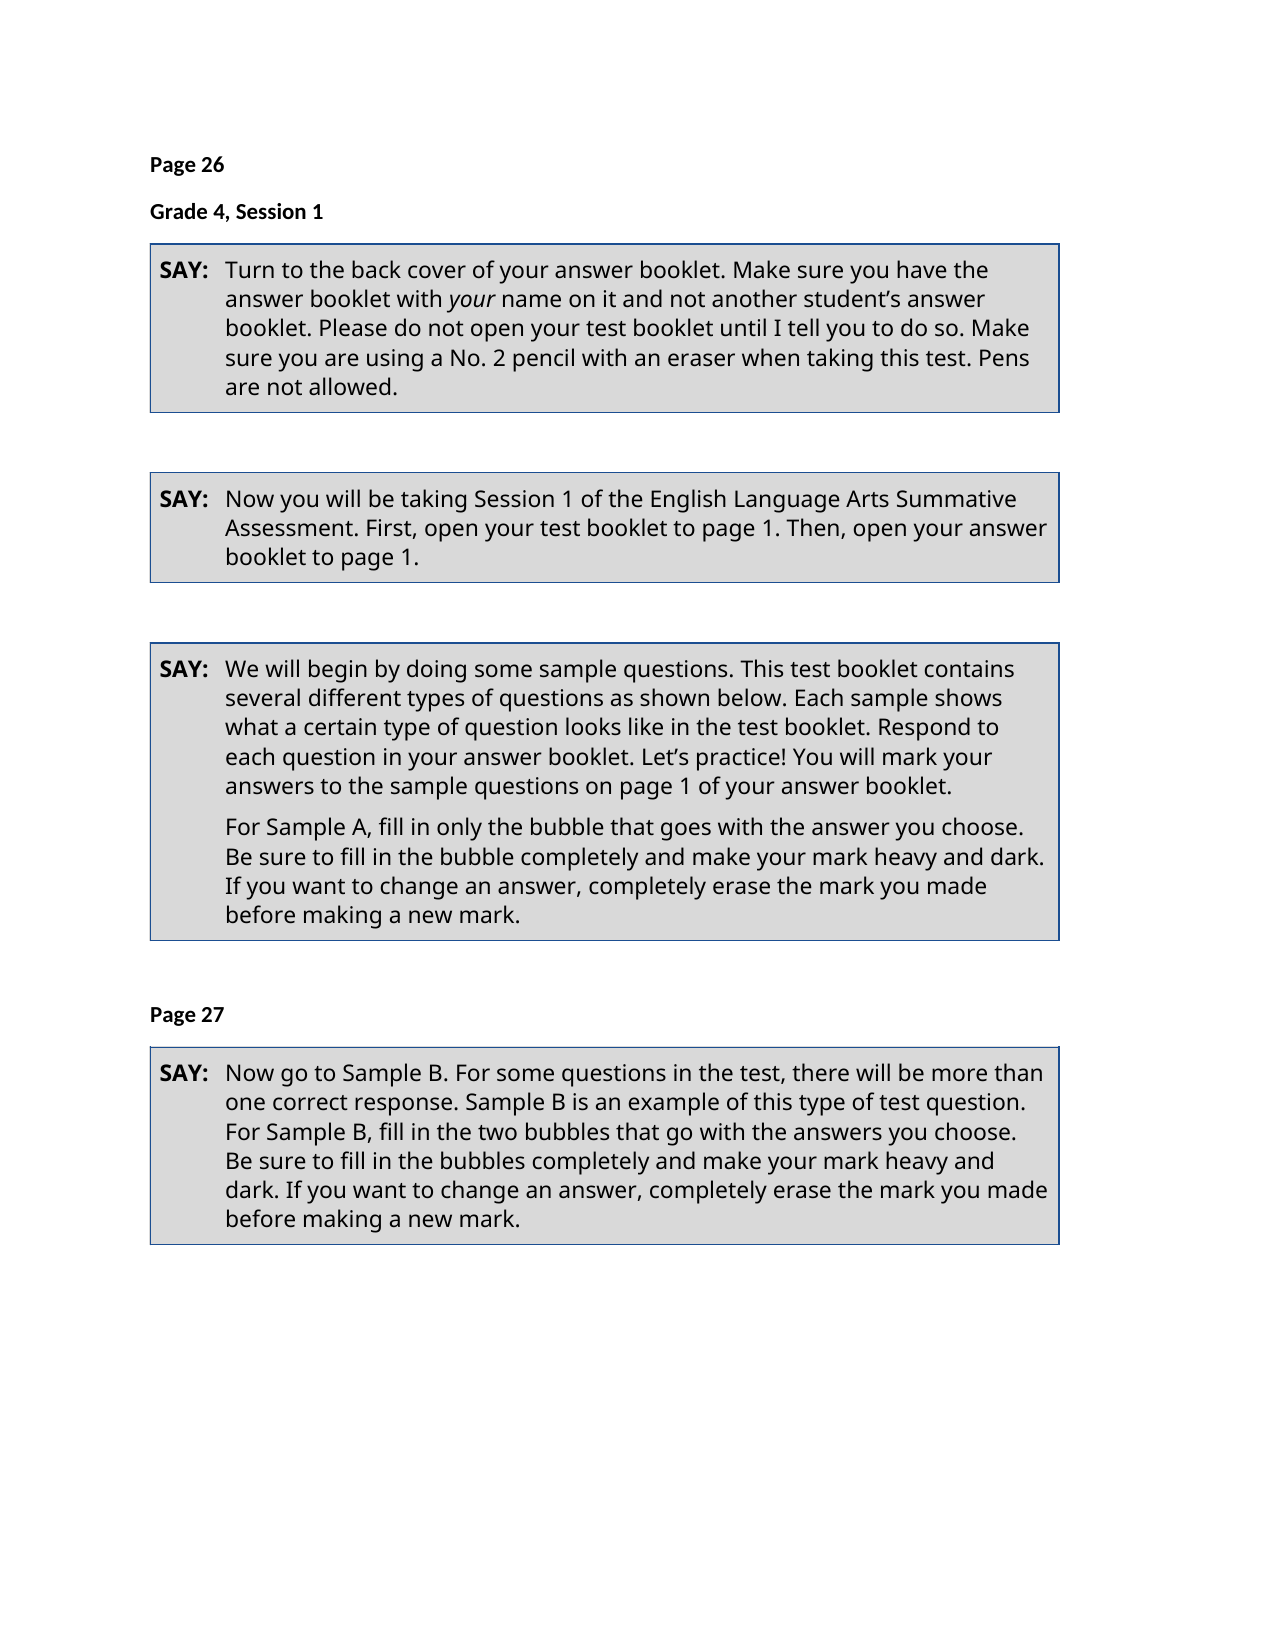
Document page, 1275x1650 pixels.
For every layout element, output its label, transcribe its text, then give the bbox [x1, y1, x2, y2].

text Page 27 [150, 1000, 1125, 1028]
text SAY: Now you will be taking Session 1 of the English Language Arts Summative Assessment. First, open your test booklet to page 1. Then, open your answer booklet to page 1. [151, 473, 1058, 582]
text Page 26 [150, 150, 1125, 178]
text For Sample A, fill in only the bubble that goes with the answer you choose. Be sure to fill in the bubble completely and make your mark heavy and dark. If you want to change an answer, completely erase the mark you made before making a new mark. [151, 801, 1058, 940]
text SAY: Turn to the back cover of your answer booklet. Make sure you have the answer booklet with your name on it and not another student’s answer booklet. Please do not open your test booklet until I tell you to do so. Make sure you are using a No. 2 pencil with an eraser when taking this test. Pens are not allowed. [151, 245, 1058, 412]
text SAY: Now go to Sample B. For some questions in the test, there will be more than one correct response. Sample B is an example of this type of test question. For Sample B, fill in the two bubbles that go with the answers you choose. Be sure to fill in the bubbles completely and make your mark heavy and dark. If you want to change an answer, completely erase the mark you made before making a new mark. [151, 1048, 1058, 1244]
text Grade 4, Session 1 [150, 197, 1125, 225]
text SAY: We will begin by doing some sample questions. This test booklet contains several different types of questions as shown below. Each sample shows what a certain type of question looks like in the test booklet. Respond to each question in your answer booklet. Let’s practice! You will mark your answers to the sample questions on page 1 of your answer booklet. [151, 644, 1058, 800]
